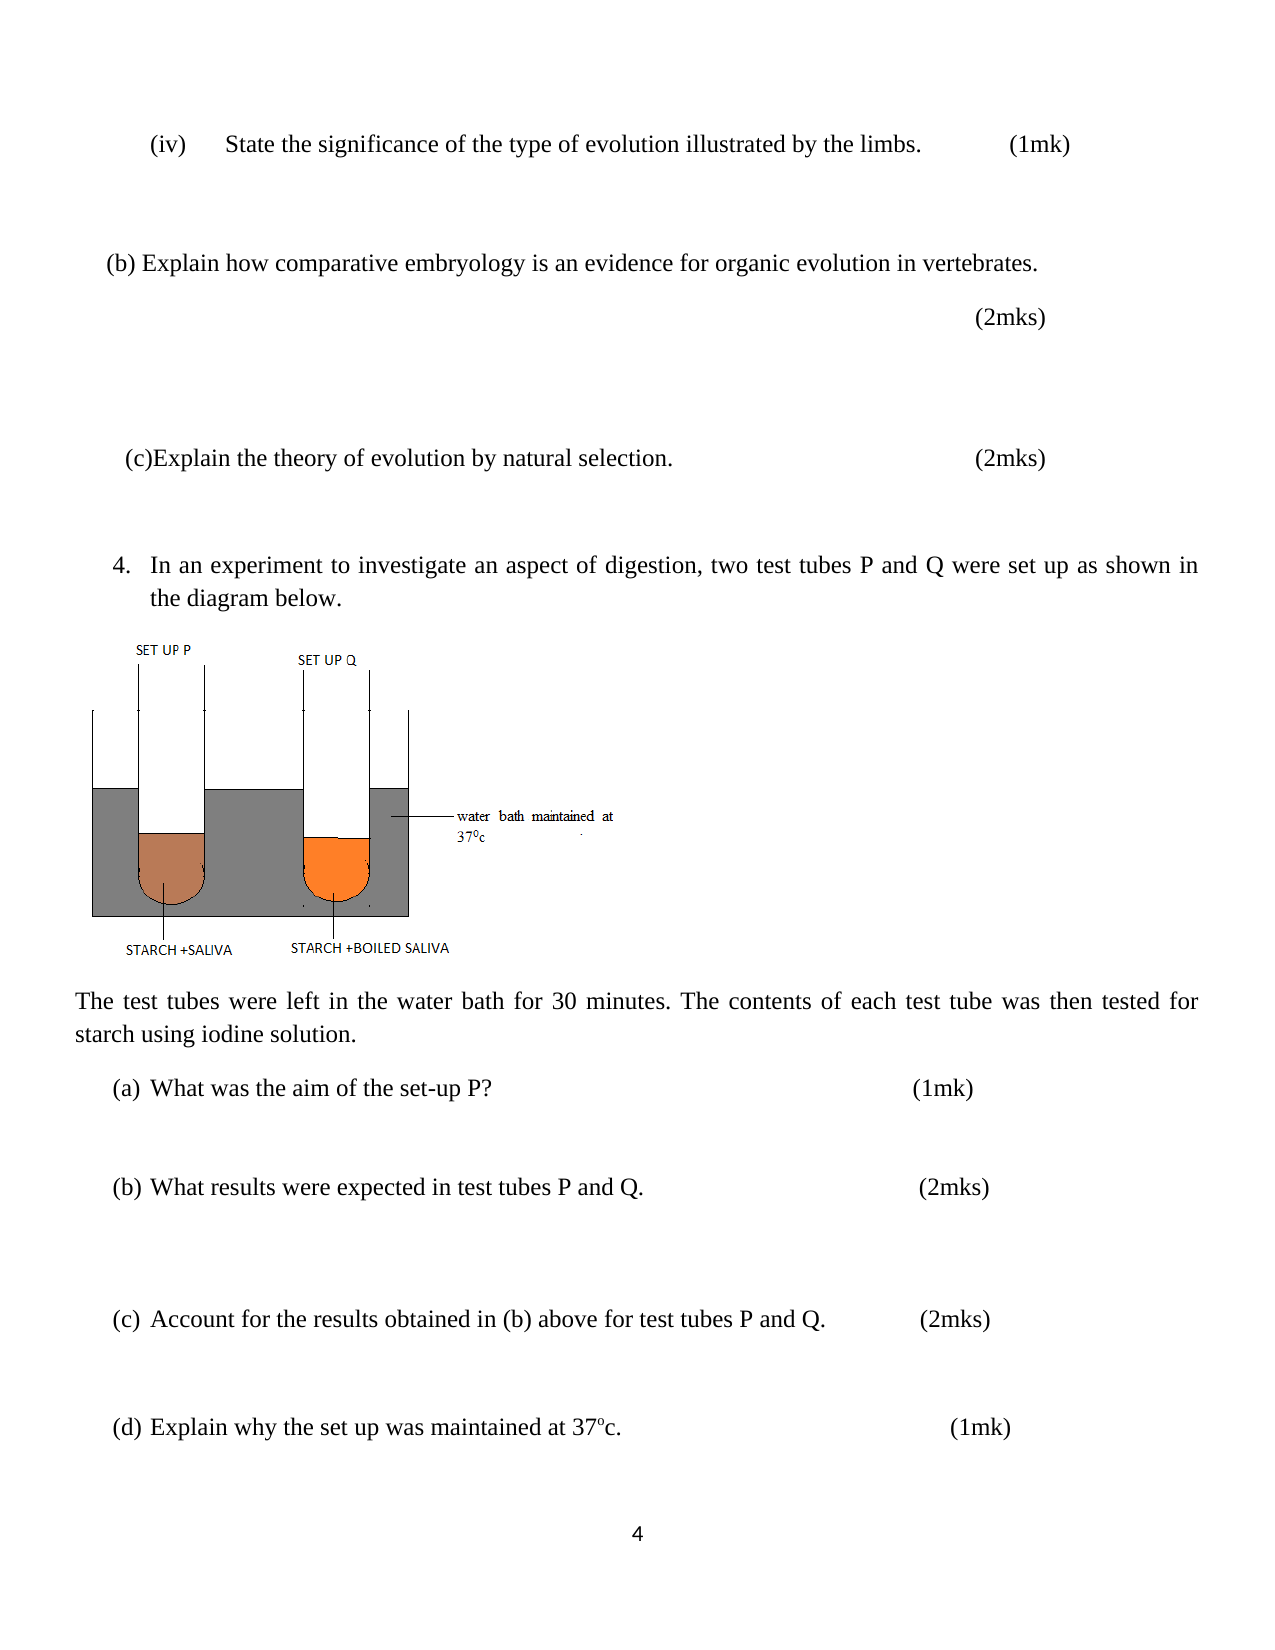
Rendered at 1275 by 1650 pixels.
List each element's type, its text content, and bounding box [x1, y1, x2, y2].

list What results were expected in test tubes P and Q. (2mks) [112, 1172, 1200, 1201]
picture [75, 637, 619, 961]
text The test tubes were left in the water bath for 30 minutes. The contents of each test tube was then tested for starch using iodine solution. [75, 986, 1200, 1048]
text (c)Explain the theory of evolution by natural selection. (2mks) [75, 443, 1200, 471]
text (b) Explain how comparative embryology is an evidence for organic evolution in vertebrates. [75, 248, 1200, 277]
list Explain why the set up was maintained at 37oc. (1mk) [112, 1412, 1200, 1440]
list Account for the results obtained in (b) above for test tubes P and Q. (2mks) [112, 1304, 1200, 1333]
list What was the aim of the set-up P? (1mk) [112, 1073, 1200, 1102]
list In an experiment to investigate an aspect of digestion, two test tubes P and Q were set up as shown in the diagram below. [112, 550, 1200, 612]
text (2mks) [75, 302, 1200, 364]
list State the significance of the type of evolution illustrated by the limbs. (1mk) [150, 129, 1200, 191]
